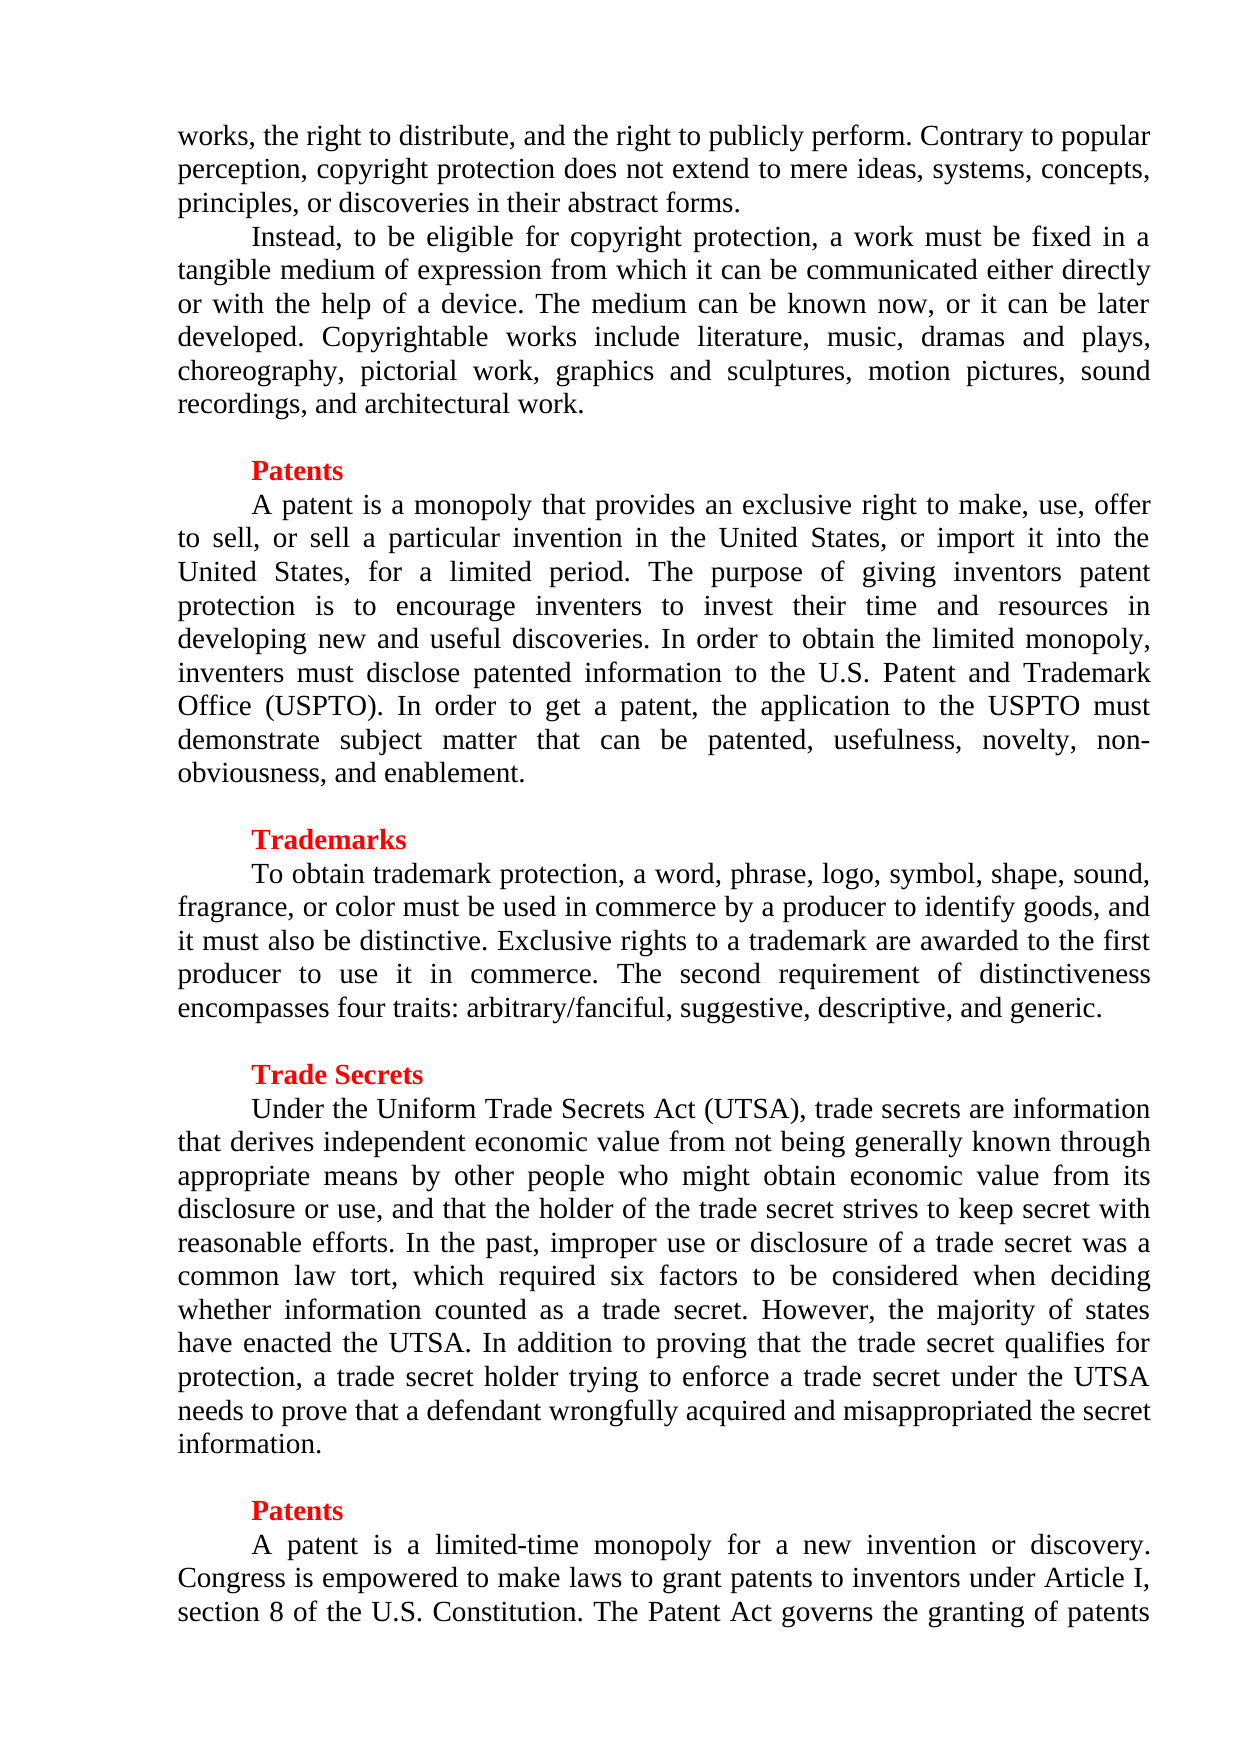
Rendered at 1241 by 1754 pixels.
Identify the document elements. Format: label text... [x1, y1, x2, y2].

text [177, 1527, 1152, 1627]
text Instead, to be eligible for copyright protection, a work must be fixed in a tangible medium of expression from which it can be communicated either directly or with the help of a device. The medium can be known now, or it can be later developed. Copyrightable works include literature, music, dramas and plays, choreography, pictorial work, graphics and sculptures, motion pictures, sound recordings, and architectural work. [177, 219, 1152, 420]
text Trade Secrets [177, 1057, 1152, 1091]
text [177, 118, 1152, 219]
text To obtain trademark protection, a word, phrase, logo, symbol, shape, sound, fragrance, or color must be used in commerce by a producer to identify goods, and it must also be distinctive. Exclusive rights to a trademark are awarded to the first producer to use it in commerce. The second requirement of distinctiveness encompasses four traits: arbitrary/fanciful, suggestive, descriptive, and generic. [177, 856, 1152, 1024]
text Under the Uniform Trade Secrets Act (UTSA), trade secrets are information that derives independent economic value from not being generally known through appropriate means by other people who might obtain economic value from its disclosure or use, and that the holder of the trade secret strives to keep secret with reasonable efforts. In the past, improper use or disclosure of a trade secret was a common law tort, which required six factors to be considered when deciding whether information counted as a trade secret. However, the majority of states have enacted the UTSA. In addition to proving that the trade secret qualifies for protection, a trade secret holder trying to enforce a trade secret under the UTSA needs to prove that a defendant wrongfully acquired and misappropriated the secret information. [177, 1091, 1152, 1460]
text Trademarks [177, 822, 1152, 856]
text A patent is a monopoly that provides an exclusive right to make, use, offer to sell, or sell a particular invention in the United States, or import it into the United States, for a limited period. The purpose of giving inventors patent protection is to encourage inventers to invest their time and resources in developing new and useful discoveries. In order to obtain the limited monopoly, inventers must disclose patented information to the U.S. Patent and Trademark Office (USPTO). In order to get a patent, the application to the USPTO must demonstrate subject matter that can be patented, usefulness, novelty, non-obviousness, and enablement. [177, 487, 1152, 789]
subtitle Patents [177, 1493, 1152, 1527]
text Patents [177, 453, 1152, 487]
